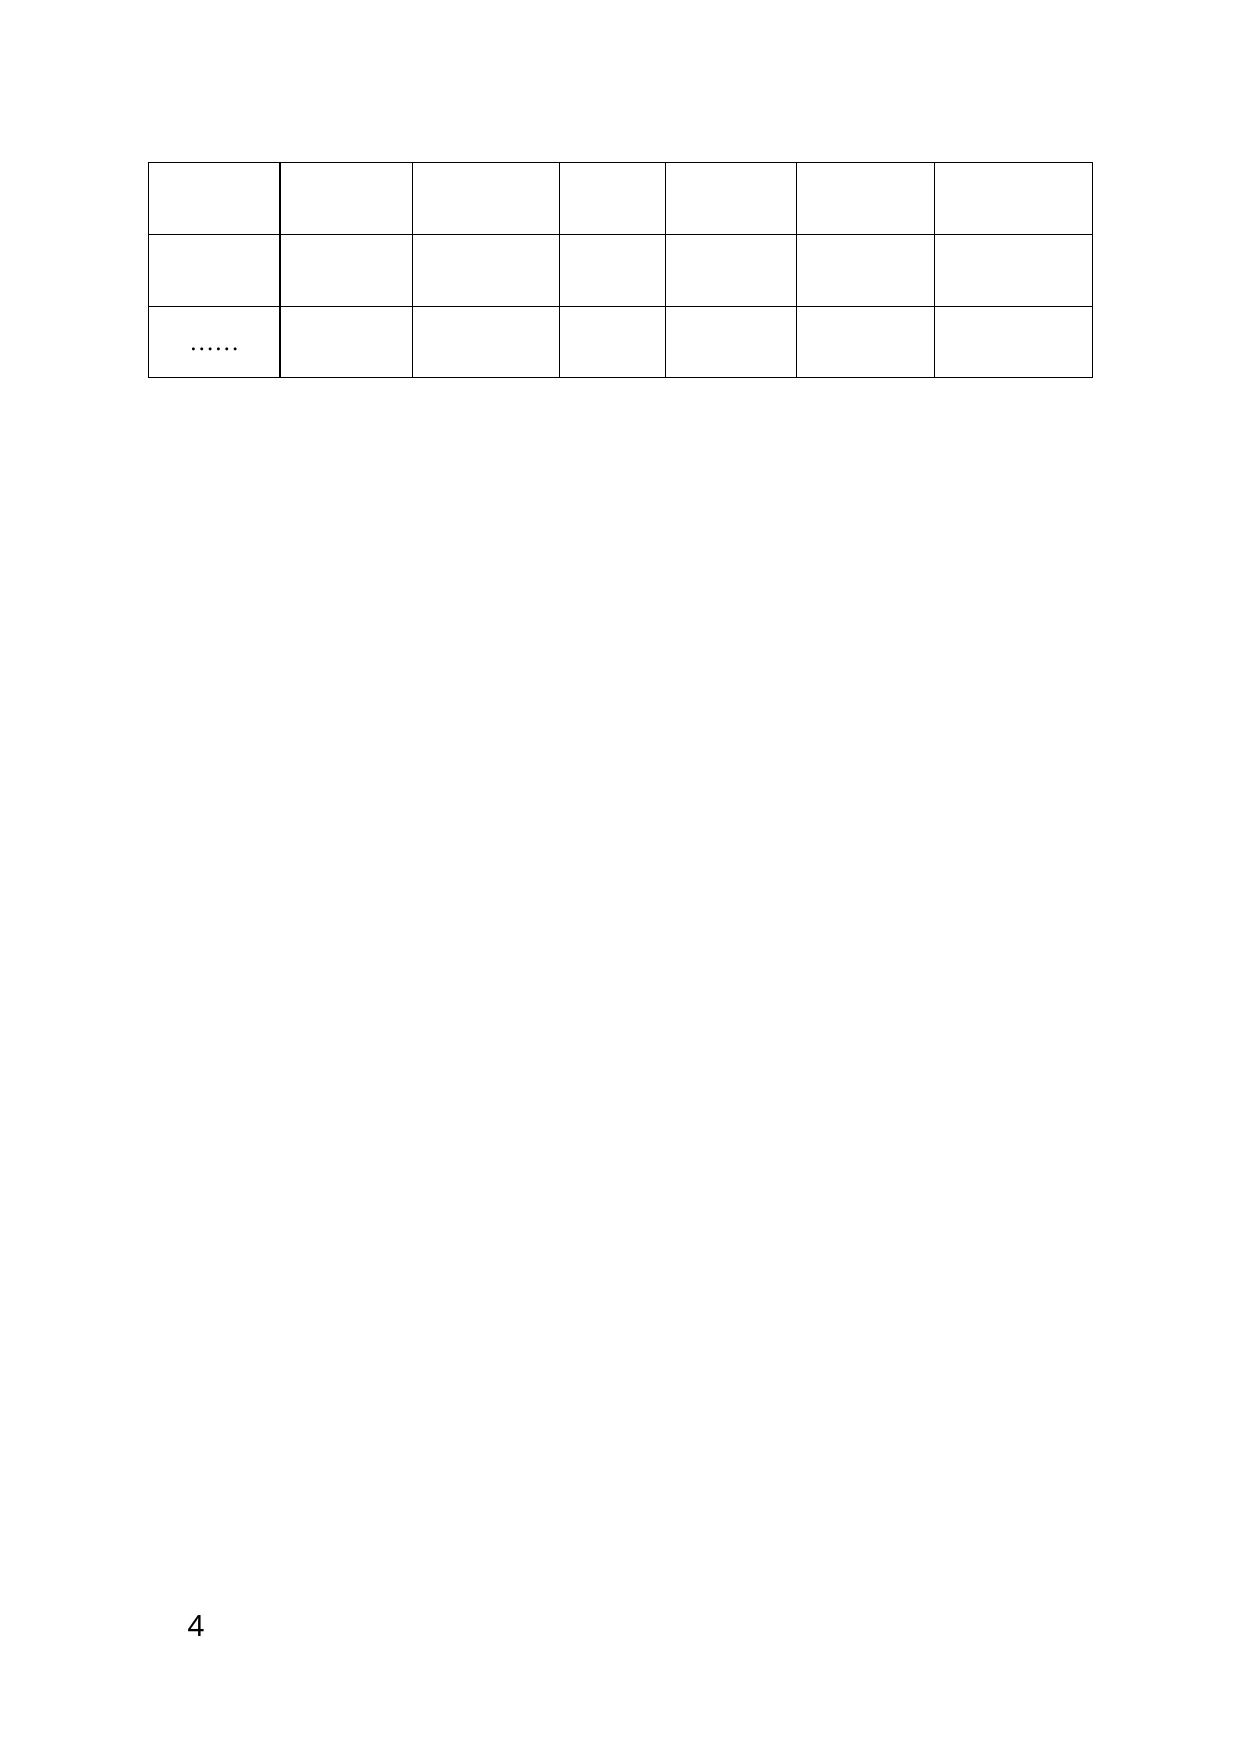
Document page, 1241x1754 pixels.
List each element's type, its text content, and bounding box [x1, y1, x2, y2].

table_cell [935, 235, 1092, 306]
table_cell [935, 163, 1092, 234]
table_cell [797, 235, 934, 306]
table_cell [281, 307, 412, 377]
table_cell [666, 163, 796, 234]
table_cell [413, 235, 559, 306]
table_cell [560, 163, 665, 234]
table_cell [666, 235, 796, 306]
table_cell [149, 235, 279, 306]
table_cell [149, 163, 279, 234]
table_cell [666, 307, 796, 377]
table_cell [935, 307, 1092, 377]
table_cell [560, 235, 665, 306]
table_cell [281, 235, 412, 306]
table_cell [413, 163, 559, 234]
table_cell [797, 307, 934, 377]
table_cell [560, 307, 665, 377]
table_cell [281, 163, 412, 234]
table_cell [797, 163, 934, 234]
table_cell [413, 307, 559, 377]
table_cell …… [149, 307, 279, 377]
